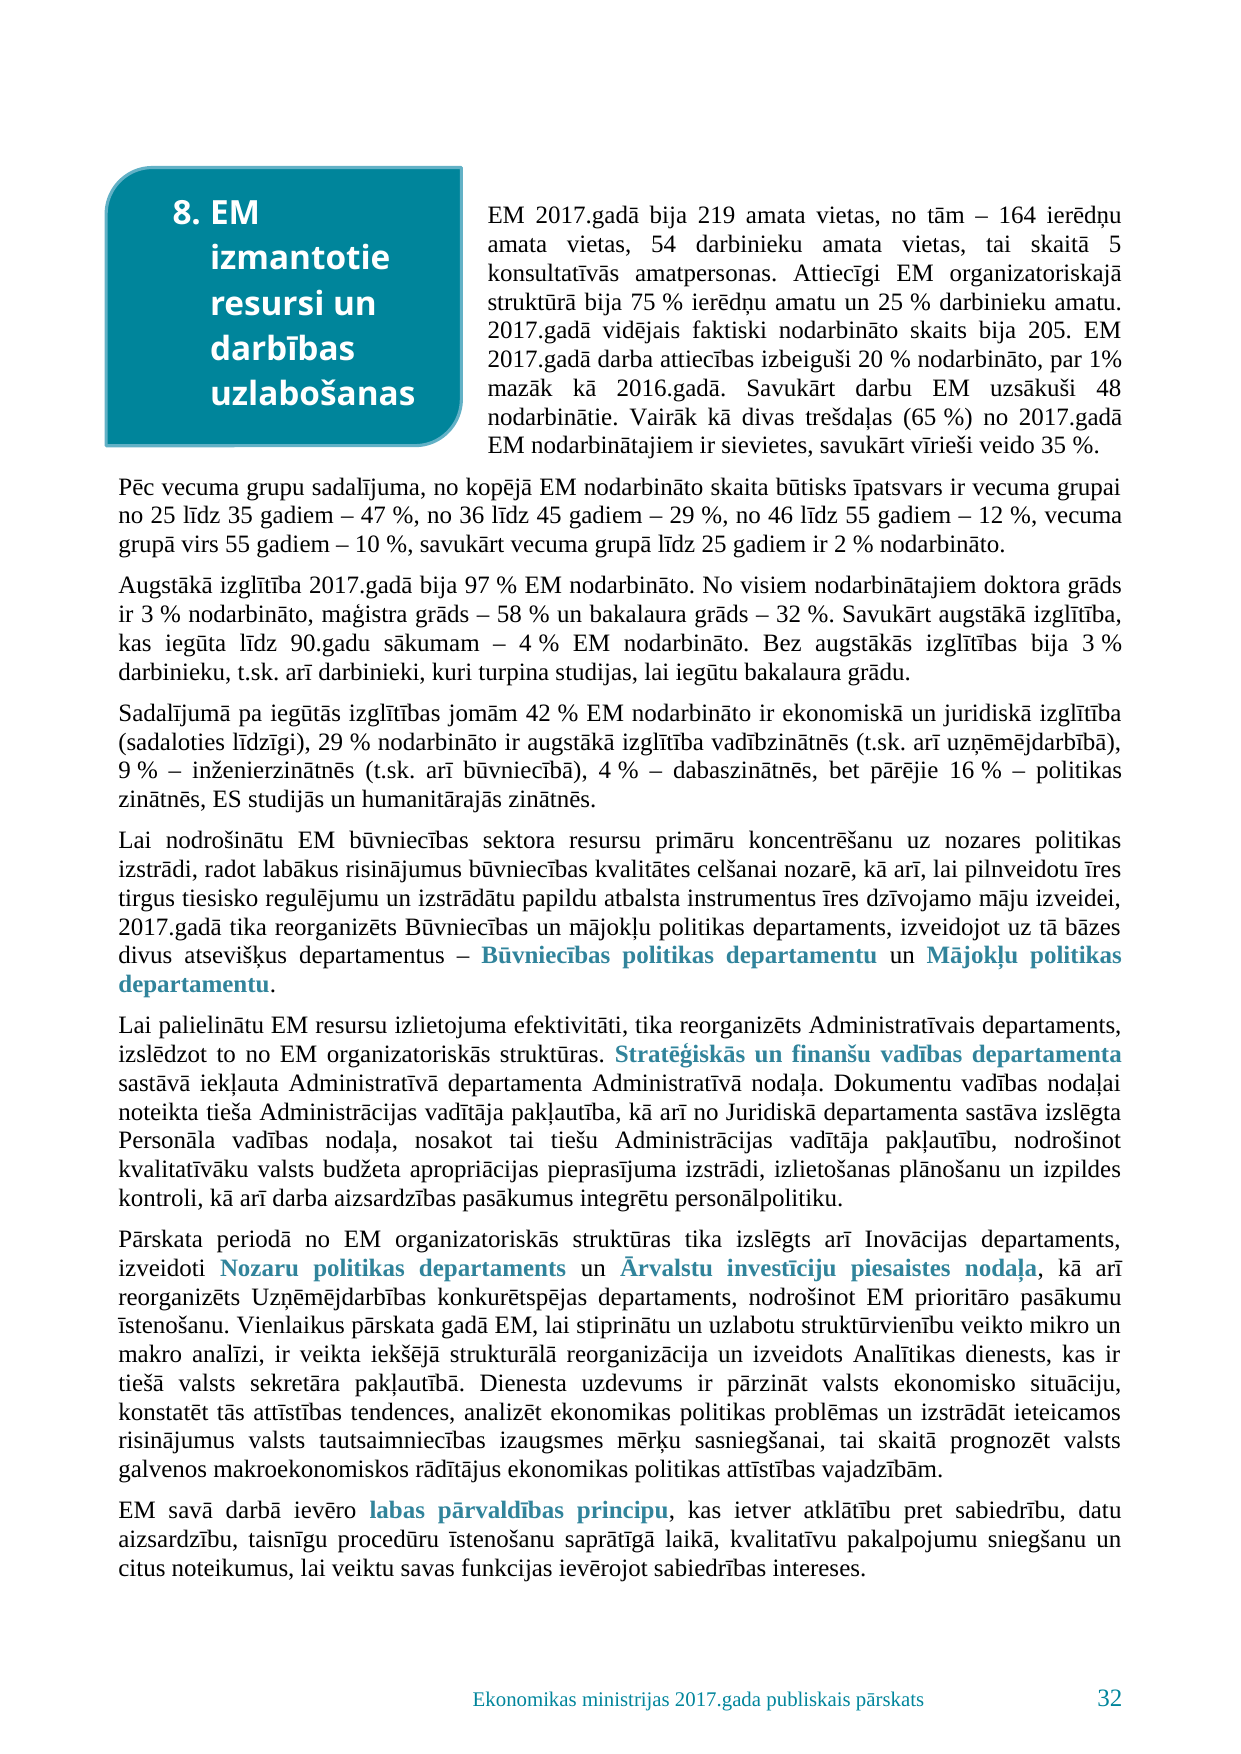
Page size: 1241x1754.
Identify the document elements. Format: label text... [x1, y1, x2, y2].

text Lai palielinātu EM resursu izlietojuma efektivitāti, tika reorganizēts Administratīvais departaments, izslēdzot to no EM organizatoriskās struktūras. Stratēģiskās un finanšu vadības departamenta sastāvā iekļauta Administratīvā departamenta Administratīvā nodaļa. Dokumentu vadības nodaļai noteikta tieša Administrācijas vadītāja pakļautība, kā arī no Juridiskā departamenta sastāva izslēgta Personāla vadības nodaļa, nosakot tai tiešu Administrācijas vadītāja pakļautību, nodrošinot kvalitatīvāku valsts budžeta apropriācijas pieprasījuma izstrādi, izlietošanas plānošanu un izpildes kontroli, kā arī darba aizsardzības pasākumus integrētu personālpolitiku. [118, 1011, 1122, 1212]
text EM savā darbā ievēro labas pārvaldības principu, kas ietver atklātību pret sabiedrību, datu aizsardzību, taisnīgu procedūru īstenošanu saprātīgā laikā, kvalitatīvu pakalpojumu sniegšanu un citus noteikumus, lai veiktu savas funkcijas ievērojot sabiedrības intereses. [118, 1496, 1122, 1582]
text Sadalījumā pa iegūtās izglītības jomām 42 % EM nodarbināto ir ekonomiskā un juridiskā izglītība (sadaloties līdzīgi), 29 % nodarbināto ir augstākā izglītība vadībzinātnēs (t.sk. arī uzņēmējdarbībā), 9 % – inženierzinātnēs (t.sk. arī būvniecībā), 4 % – dabaszinātnēs, bet pārējie 16 % – politikas zinātnēs, ES studijās un humanitārajās zinātnēs. [118, 698, 1122, 813]
text Augstākā izglītība 2017.gadā bija 97 % EM nodarbināto. No visiem nodarbinātajiem doktora grāds ir 3 % nodarbināto, maģistra grāds – 58 % un bakalaura grāds – 32 %. Savukārt augstākā izglītība, kas iegūta līdz 90.gadu sākumam – 4 % EM nodarbināto. Bez augstākās izglītības bija 3 % darbinieku, t.sk. arī darbinieki, kuri turpina studijas, lai iegūtu bakalaura grādu. [118, 571, 1122, 686]
text EM 2017.gadā bija 219 amata vietas, no tām – 164 ierēdņu amata vietas, 54 darbinieku amata vietas, tai skaitā 5 konsultatīvās amatpersonas. Attiecīgi EM organizatoriskajā struktūrā bija 75 % ierēdņu amatu un 25 % darbinieku amatu. 2017.gadā vidējais faktiski nodarbināto skaits bija 205. EM 2017.gadā darba attiecības izbeiguši 20 % nodarbināto, par 1% mazāk kā 2016.gadā. Savukārt darbu EM uzsākuši 48 nodarbinātie. Vairāk kā divas trešdaļas (65 %) no 2017.gadā EM nodarbinātajiem ir sievietes, savukārt vīrieši veido 35 %. [487, 201, 1122, 459]
text Pārskata periodā no EM organizatoriskās struktūras tika izslēgts arī Inovācijas departaments, izveidoti Nozaru politikas departaments un Ārvalstu investīciju piesaistes nodaļa, kā arī reorganizēts Uzņēmējdarbības konkurētspējas departaments, nodrošinot EM prioritāro pasākumu īstenošanu. Vienlaikus pārskata gadā EM, lai stiprinātu un uzlabotu struktūrvienību veikto mikro un makro analīzi, ir veikta iekšējā strukturālā reorganizācija un izveidots Analītikas dienests, kas ir tiešā valsts sekretāra pakļautībā. Dienesta uzdevums ir pārzināt valsts ekonomisko situāciju, konstatēt tās attīstības tendences, analizēt ekonomikas politikas problēmas un izstrādāt ieteicamos risinājumus valsts tautsaimniecības izaugsmes mērķu sasniegšanai, tai skaitā prognozēt valsts galvenos makroekonomiskos rādītājus ekonomikas politikas attīstības vajadzībām. [118, 1224, 1122, 1483]
text Pēc vecuma grupu sadalījuma, no kopējā EM nodarbināto skaita būtisks īpatsvars ir vecuma grupai no 25 līdz 35 gadiem – 47 %, no 36 līdz 45 gadiem – 29 %, no 46 līdz 55 gadiem – 12 %, vecuma grupā virs 55 gadiem – 10 %, savukārt vecuma grupā līdz 25 gadiem ir 2 % nodarbināto. [118, 472, 1122, 558]
text Lai nodrošinātu EM būvniecības sektora resursu primāru koncentrēšanu uz nozares politikas izstrādi, radot labākus risinājumus būvniecības kvalitātes celšanai nozarē, kā arī, lai pilnveidotu īres tirgus tiesisko regulējumu un izstrādātu papildu atbalsta instrumentus īres dzīvojamo māju izveidei, 2017.gadā tika reorganizēts Būvniecības un mājokļu politikas departaments, izveidojot uz tā bāzes divus atsevišķus departamentus – Būvniecības politikas departamentu un Mājokļu politikas departamentu. [118, 826, 1122, 998]
